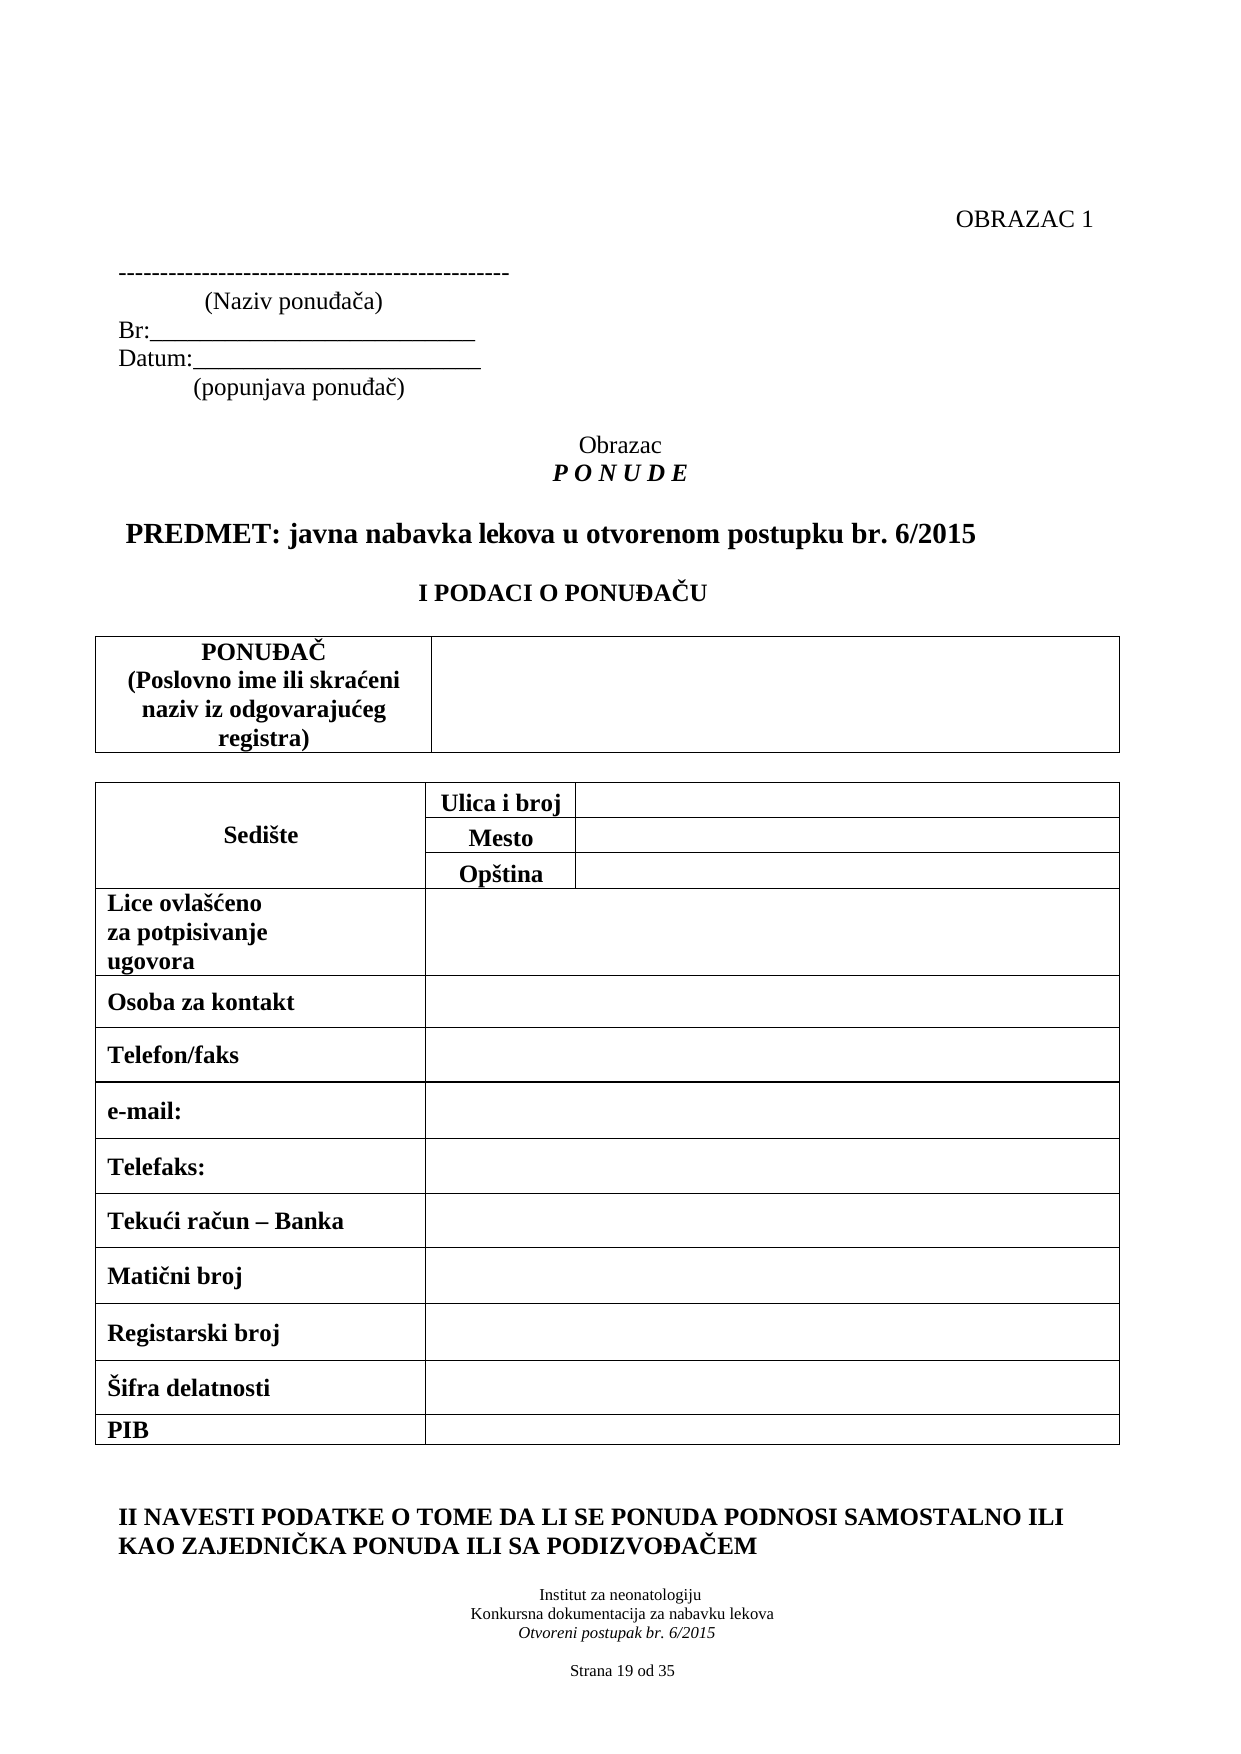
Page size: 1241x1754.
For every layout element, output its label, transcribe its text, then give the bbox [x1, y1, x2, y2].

table_cell [426, 1248, 1119, 1303]
table_cell [426, 1304, 1119, 1360]
table_cell Tekući račun – Banka [96, 1194, 425, 1247]
table_cell Šifra delatnosti [96, 1361, 425, 1414]
table_header Ulica i broj [426, 783, 575, 817]
table_header [432, 637, 1119, 752]
table_cell [426, 1361, 1119, 1414]
table_cell Lice ovlašćeno za potpisivanje ugovora [96, 889, 425, 975]
table_cell Opština [426, 853, 575, 887]
table_cell [576, 853, 1119, 887]
table_header [576, 783, 1119, 817]
text Datum:_______________________ [118, 343, 1122, 372]
table_cell [426, 1083, 1119, 1138]
table_cell PIB [96, 1415, 425, 1444]
table_cell [426, 1139, 1119, 1193]
text OBRAZAC 1 [118, 204, 1122, 233]
table_cell [426, 1415, 1119, 1444]
text II NAVESTI PODATKE O TOME DA LI SE PONUDA PODNOSI SAMOSTALNO ILI KAO ZAJEDNIČKA PONUDA ILI SA PODIZVOĐAČEM [118, 1502, 1122, 1560]
table_cell [426, 976, 1119, 1027]
table_cell Matični broj [96, 1248, 425, 1303]
table_cell Mesto [426, 818, 575, 852]
table_cell [426, 1028, 1119, 1081]
text Br:__________________________ [118, 315, 1122, 343]
table_cell Telefon/faks [96, 1028, 425, 1081]
table_header PONUĐAČ (Poslovno ime ili skraćeni naziv iz odgovarajućeg registra) [96, 637, 431, 752]
text PREDMET: javna nabavka lekova u otvorenom postupku br. 6/2015 [118, 516, 1122, 549]
title (popunjava ponuđač) [118, 372, 1122, 401]
text ----------------------------------------------- [118, 257, 1122, 286]
table_cell [426, 1194, 1119, 1247]
table_cell Registarski broj [96, 1304, 425, 1360]
text I PODACI O PONUĐAČU [343, 578, 1122, 607]
title Obrazac [118, 430, 1122, 458]
table_cell e-mail: [96, 1083, 425, 1138]
table_cell Osoba za kontakt [96, 976, 425, 1027]
table_cell Telefaks: [96, 1139, 425, 1193]
table_cell [426, 889, 1119, 975]
text (Naziv ponuđača) [118, 286, 1122, 315]
table_header Sedište [96, 783, 425, 887]
table_cell [576, 818, 1119, 852]
title P O N U D E [118, 458, 1122, 487]
